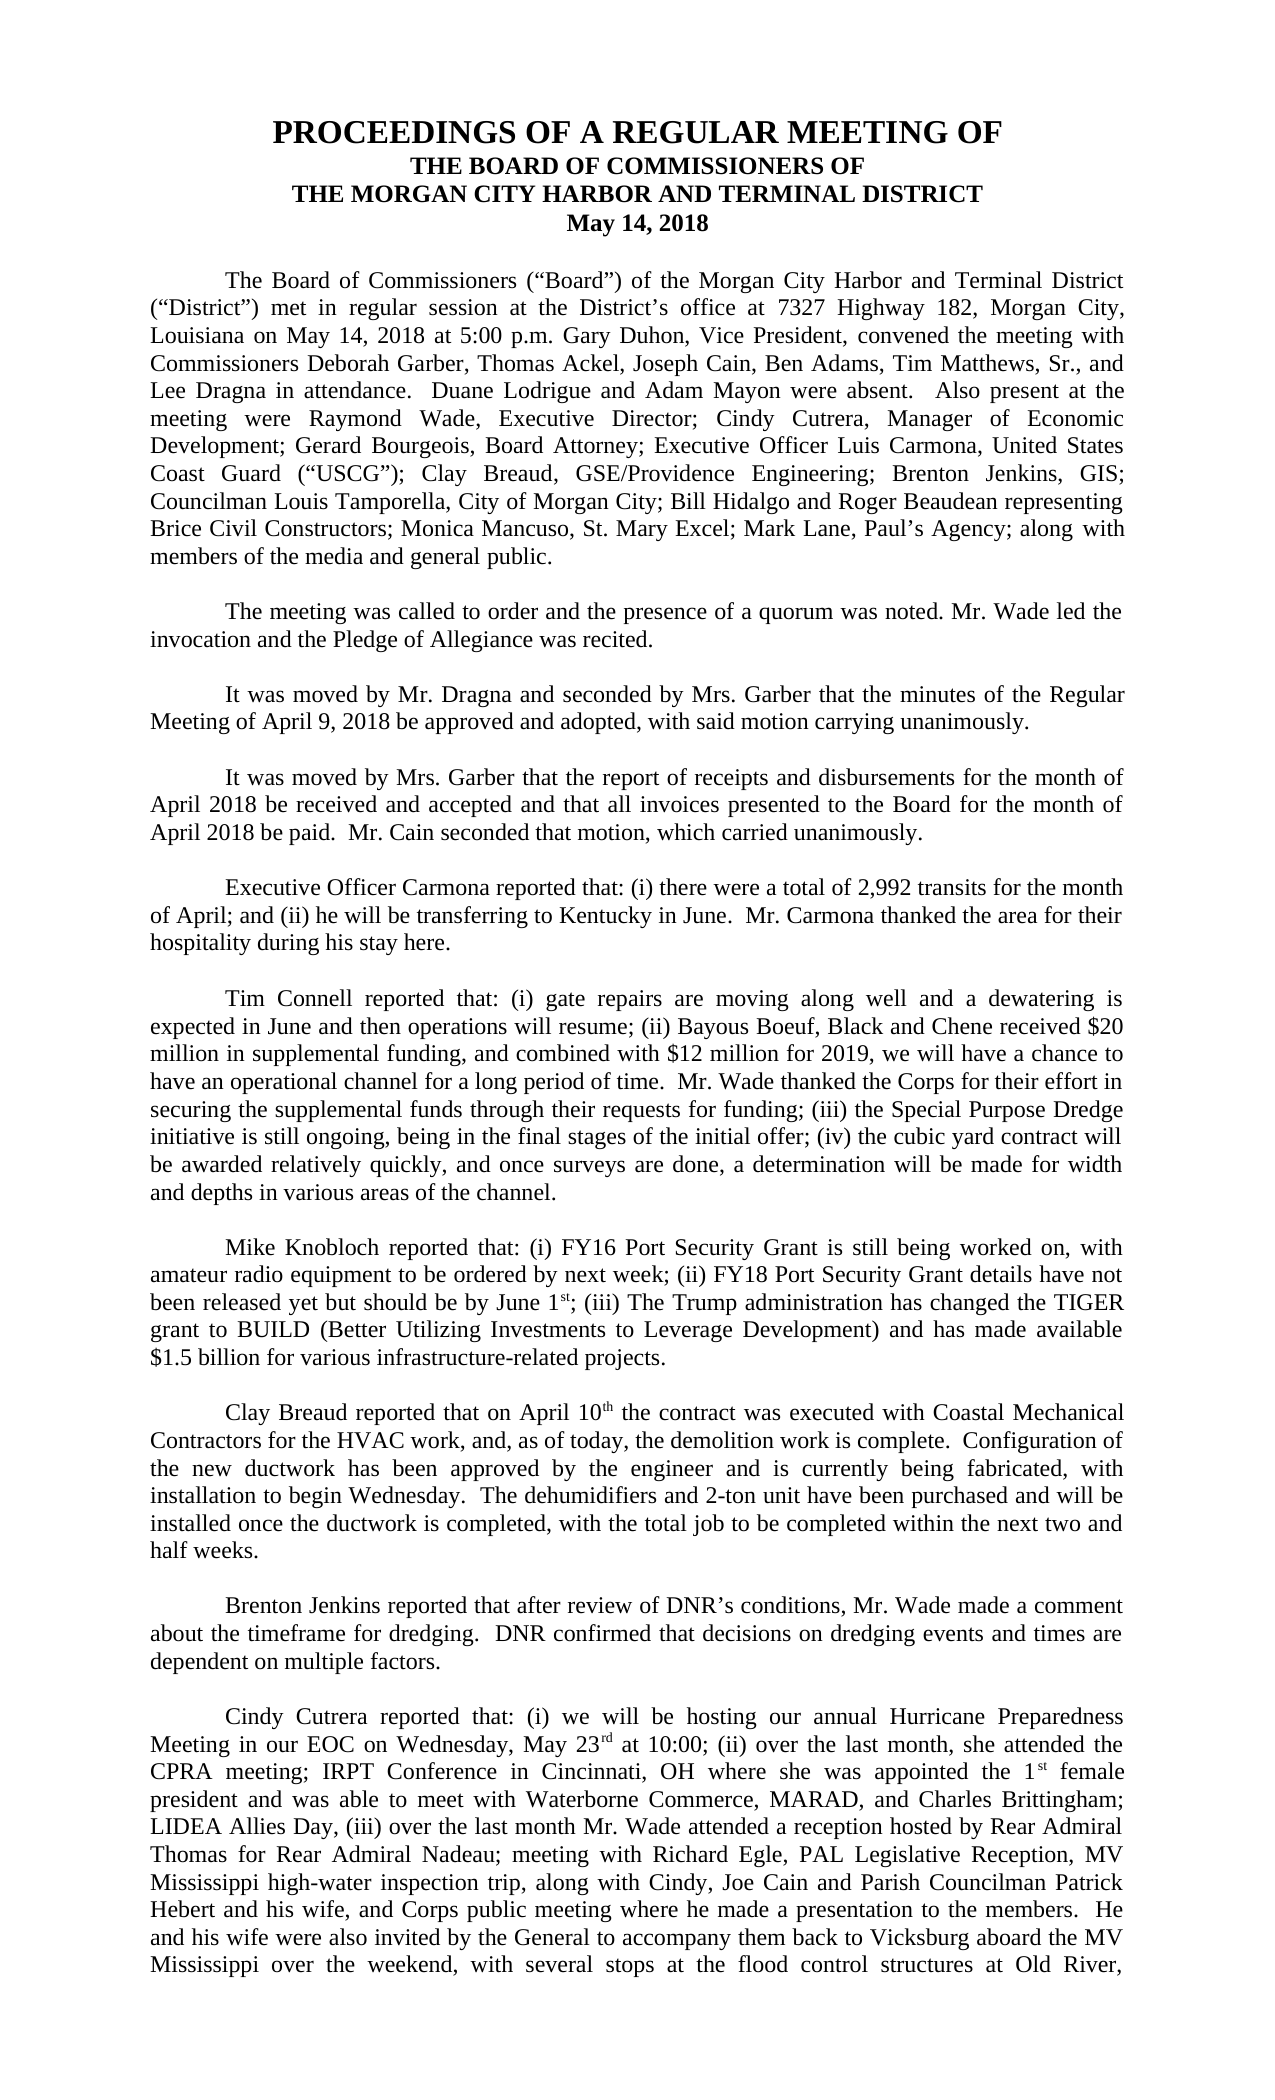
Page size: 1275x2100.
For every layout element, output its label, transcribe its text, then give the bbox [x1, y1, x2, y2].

text Clay Breaud reported that on April 10th the contract was executed with Coastal Mechanical Contractors for the HVAC work, and, as of today, the demolition work is complete. Configuration of the new ductwork has been approved by the engineer and is currently being fabricated, with installation to begin Wednesday. The dehumidifiers and 2-ton unit have been purchased and will be installed once the ductwork is completed, with the total job to be completed within the next two and half weeks. [150, 1398, 1125, 1564]
text Brenton Jenkins reported that after review of DNR’s conditions, Mr. Wade made a comment about the timeframe for dredging. DNR confirmed that decisions on dredging events and times are dependent on multiple factors. [150, 1592, 1125, 1674]
text THE MORGAN CITY HARBOR AND TERMINAL DISTRICT [150, 179, 1125, 208]
text The Board of Commissioners (“Board”) of the Morgan City Harbor and Terminal District (“District”) met in regular session at the District’s office at 7327 Highway 182, Morgan City, Louisiana on May 14, 2018 at 5:00 p.m. Gary Duhon, Vice President, convened the meeting with Commissioners Deborah Garber, Thomas Ackel, Joseph Cain, Ben Adams, Tim Matthews, Sr., and Lee Dragna in attendance. Duane Lodrigue and Adam Mayon were absent. Also present at the meeting were Raymond Wade, Executive Director; Cindy Cutrera, Manager of Economic Development; Gerard Bourgeois, Board Attorney; Executive Officer Luis Carmona, United States Coast Guard (“USCG”); Clay Breaud, GSE/Providence Engineering; Brenton Jenkins, GIS; Councilman Louis Tamporella, City of Morgan City; Bill Hidalgo and Roger Beaudean representing Brice Civil Constructors; Monica Mancuso, St. Mary Excel; Mark Lane, Paul’s Agency; along with members of the media and general public. [150, 266, 1125, 569]
text Mike Knobloch reported that: (i) FY16 Port Security Grant is still being worked on, with amateur radio equipment to be ordered by next week; (ii) FY18 Port Security Grant details have not been released yet but should be by June 1st; (iii) The Trump administration has changed the TIGER grant to BUILD (Better Utilizing Investments to Leverage Development) and has made available $1.5 billion for various infrastructure-related projects. [150, 1233, 1125, 1371]
text Executive Officer Carmona reported that: (i) there were a total of 2,992 transits for the month of April; and (ii) he will be transferring to Kentucky in June. Mr. Carmona thanked the area for their hospitality during his stay here. [150, 873, 1125, 956]
text Tim Connell reported that: (i) gate repairs are moving along well and a dewatering is expected in June and then operations will resume; (ii) Bayous Boeuf, Black and Chene received $20 million in supplemental funding, and combined with $12 million for 2019, we will have a chance to have an operational channel for a long period of time. Mr. Wade thanked the Corps for their effort in securing the supplemental funds through their requests for funding; (iii) the Special Purpose Dredge initiative is still ongoing, being in the final stages of the initial offer; (iv) the cubic yard contract will be awarded relatively quickly, and once surveys are done, a determination will be made for width and depths in various areas of the channel. [150, 984, 1125, 1205]
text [150, 1702, 1125, 1978]
text THE BOARD OF COMMISSIONERS OF [150, 151, 1125, 179]
text May 14, 2018 [150, 208, 1125, 237]
text It was moved by Mrs. Garber that the report of receipts and disbursements for the month of April 2018 be received and accepted and that all invoices presented to the Board for the month of April 2018 be paid. Mr. Cain seconded that motion, which carried unanimously. [150, 763, 1125, 846]
text The meeting was called to order and the presence of a quorum was noted. Mr. Wade led the invocation and the Pledge of Allegiance was recited. [150, 597, 1125, 652]
title PROCEEDINGS OF A REGULAR MEETING OF [150, 112, 1125, 151]
text It was moved by Mr. Dragna and seconded by Mrs. Garber that the minutes of the Regular Meeting of April 9, 2018 be approved and adopted, with said motion carrying unanimously. [150, 680, 1125, 735]
